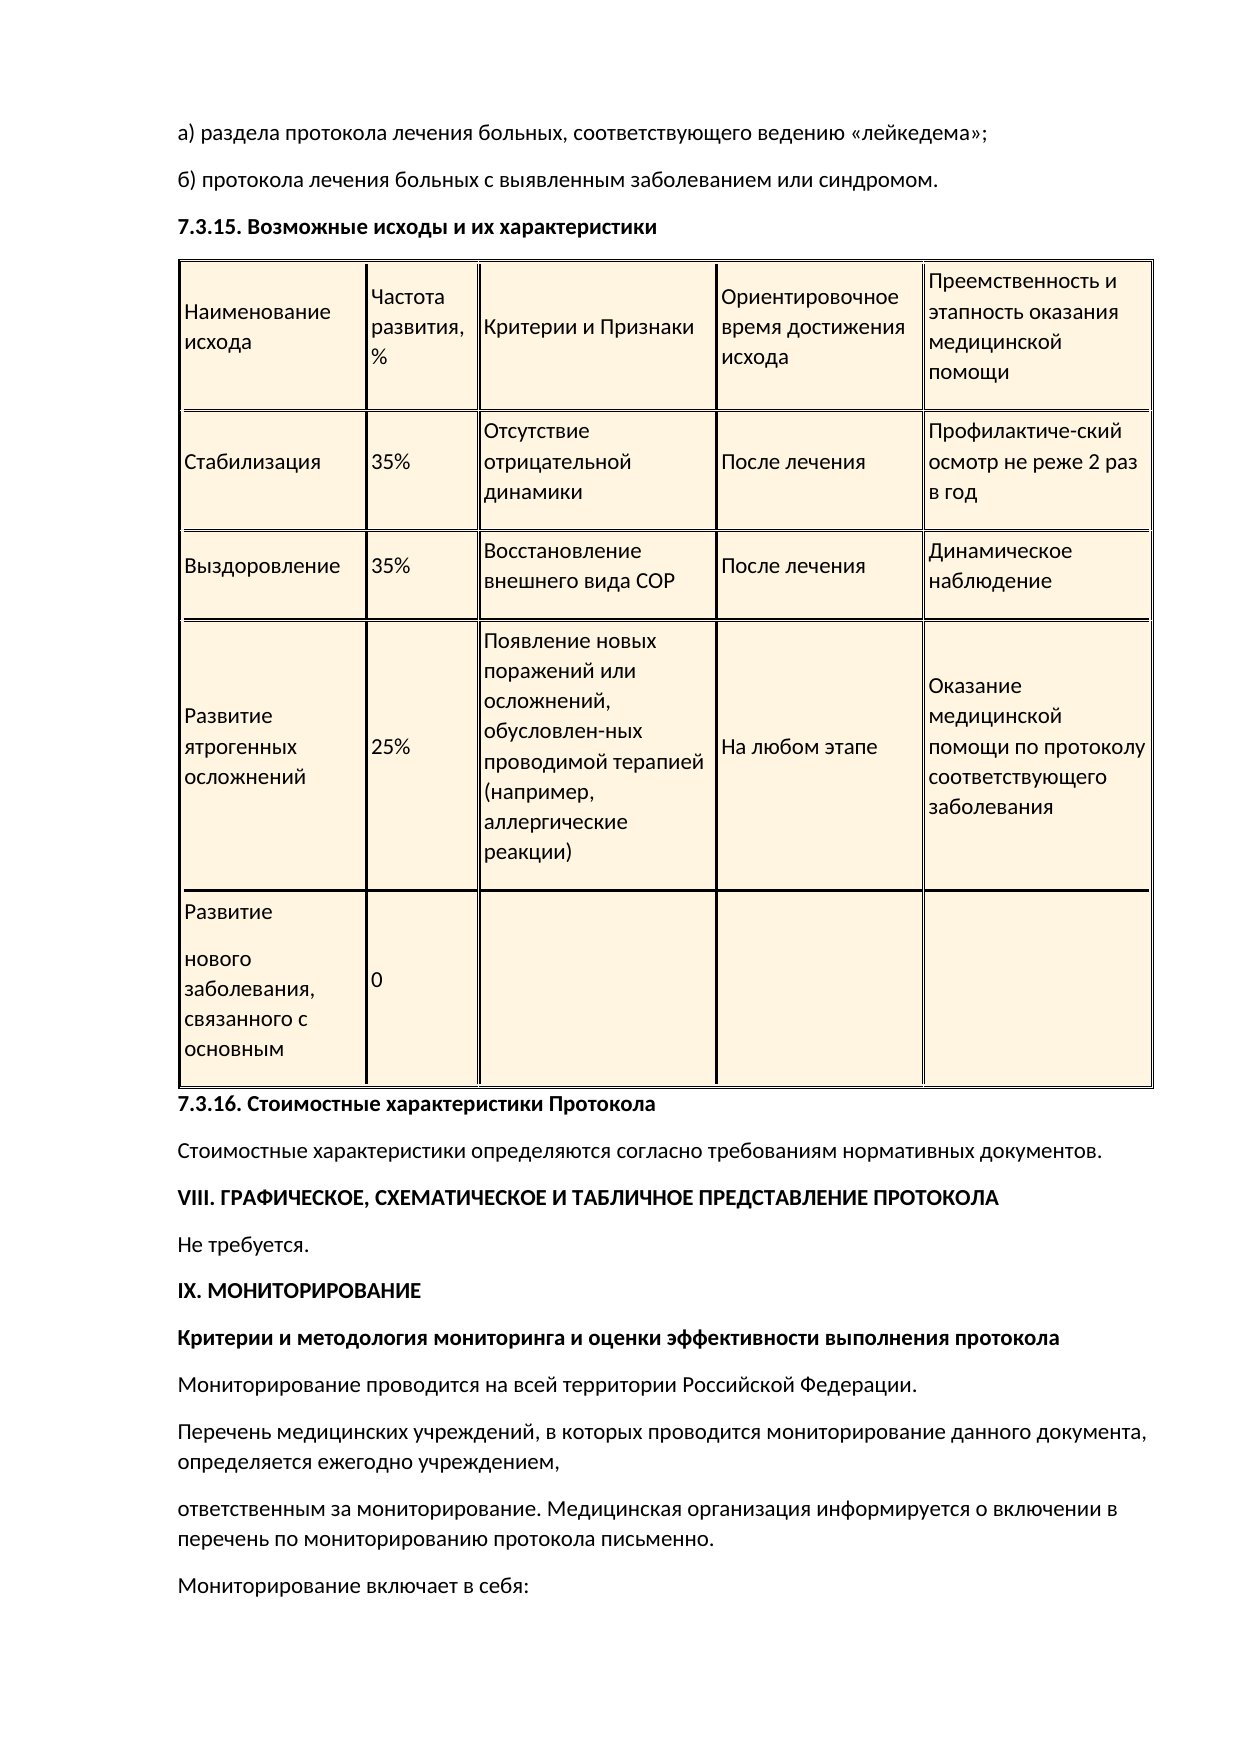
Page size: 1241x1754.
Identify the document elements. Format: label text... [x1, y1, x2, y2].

table_cell Оказание медицинской помощи по протоколу соответствующего заболевания [925, 618, 1151, 889]
text Не требуется. [177, 1230, 1152, 1258]
table_cell [716, 892, 923, 1086]
table_cell Профилактиче-ский осмотр не реже 2 раз в год [924, 409, 1152, 528]
text Перечень медицинских учреждений, в которых проводится мониторирование данного документа, определяется ежегодно учреждением, [177, 1417, 1152, 1475]
table_cell Развитие ятрогенных осложнений [181, 618, 365, 889]
text Стоимостные характеристики определяются согласно требованиям нормативных документов. [177, 1136, 1152, 1164]
table_cell 0 [366, 889, 479, 1086]
text Мониторирование включает в себя: [177, 1571, 1152, 1599]
table_header Критерии и Признаки [479, 262, 716, 409]
text 7.3.16. Стоимостные характеристики Протокола [177, 1089, 1152, 1117]
table_header Частота развития, % [366, 260, 479, 409]
table_cell 35% [368, 532, 477, 618]
text Мониторирование проводится на всей территории Российской Федерации. [177, 1370, 1152, 1398]
table_cell После лечения [718, 532, 922, 618]
text б) протокола лечения больных с выявленным заболеванием или синдромом. [177, 165, 1152, 193]
table_cell [924, 889, 1151, 1086]
table_cell На любом этапе [718, 622, 922, 889]
table_header Наименование исхода [181, 262, 366, 409]
table_cell 35% [368, 412, 477, 528]
table_cell Отсутствие отрицательной динамики [481, 412, 715, 528]
text 7.3.15. Возможные исходы и их характеристики [177, 212, 1152, 240]
table_cell Динамическое наблюдение [925, 529, 1151, 618]
text IX. МОНИТОРИРОВАНИЕ [177, 1277, 1152, 1304]
table_cell Стабилизация [180, 409, 366, 528]
table_cell [479, 892, 716, 1086]
text VIII. ГРАФИЧЕСКОЕ, СХЕМАТИЧЕСКОЕ И ТАБЛИЧНОЕ ПРЕДСТАВЛЕНИЕ ПРОТОКОЛА [177, 1183, 1152, 1211]
table_cell Появление новых поражений или осложнений, обусловлен-ных проводимой терапией (например, аллергические реакции) [481, 622, 715, 889]
table_cell После лечения [718, 412, 922, 528]
text Критерии и методология мониторинга и оценки эффективности выполнения протокола [177, 1323, 1152, 1351]
table_header Ориентировочное время достижения исхода [716, 262, 923, 409]
table_cell Восстановление внешнего вида СОР [481, 532, 715, 618]
text а) раздела протокола лечения больных, соответствующего ведению «лейкедема»; [177, 118, 1152, 146]
text ответственным за мониторирование. Медицинская организация информируется о включении в перечень по мониторированию протокола письменно. [177, 1494, 1152, 1552]
table_cell 25% [368, 622, 477, 889]
table_cell Развитие нового заболевания, связанного с основным [181, 889, 366, 1086]
table_cell Выздоровление [181, 529, 365, 618]
table_header Преемственность и этапность оказания медицинской помощи [924, 262, 1151, 409]
